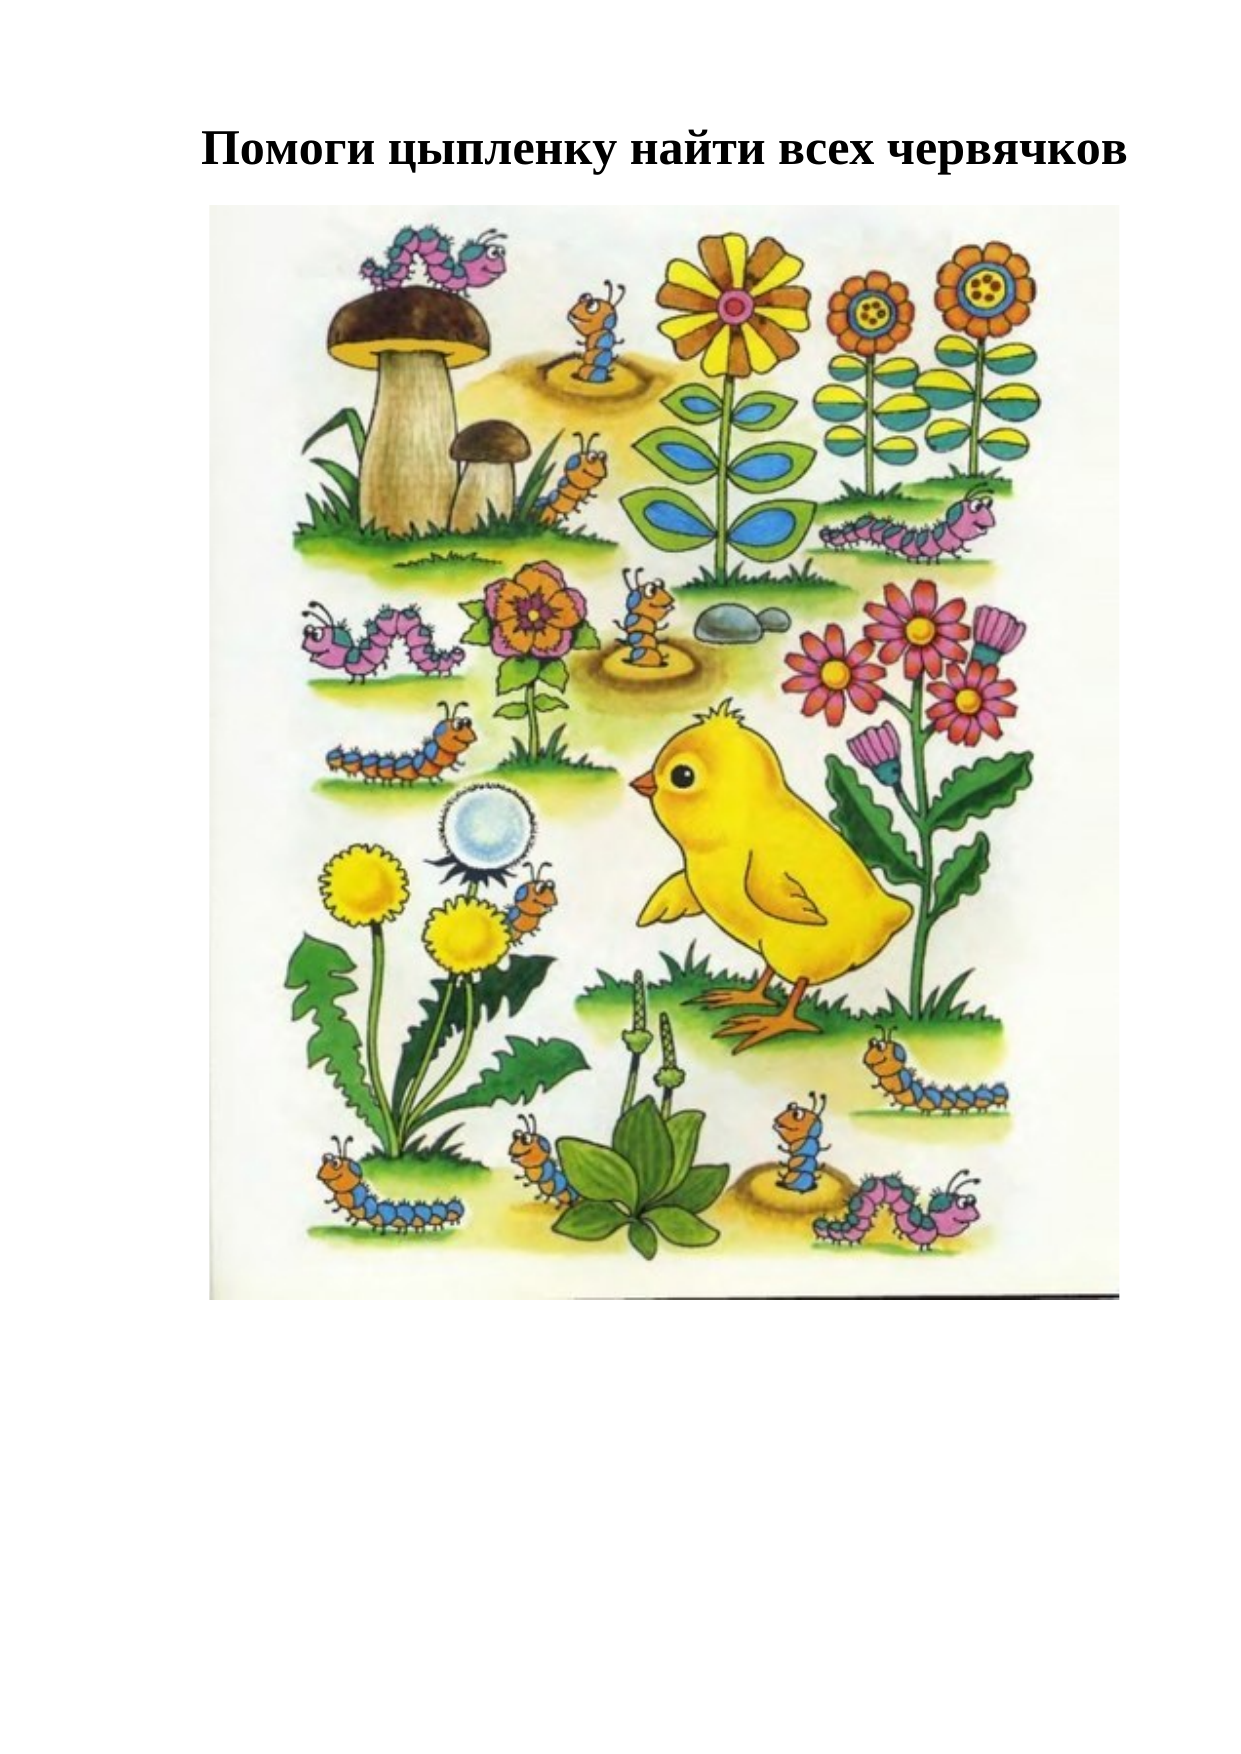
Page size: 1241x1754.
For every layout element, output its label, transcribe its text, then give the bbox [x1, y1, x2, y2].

picture [209, 205, 1120, 1300]
text Помоги цыпленку найти всех червячков [177, 118, 1152, 176]
